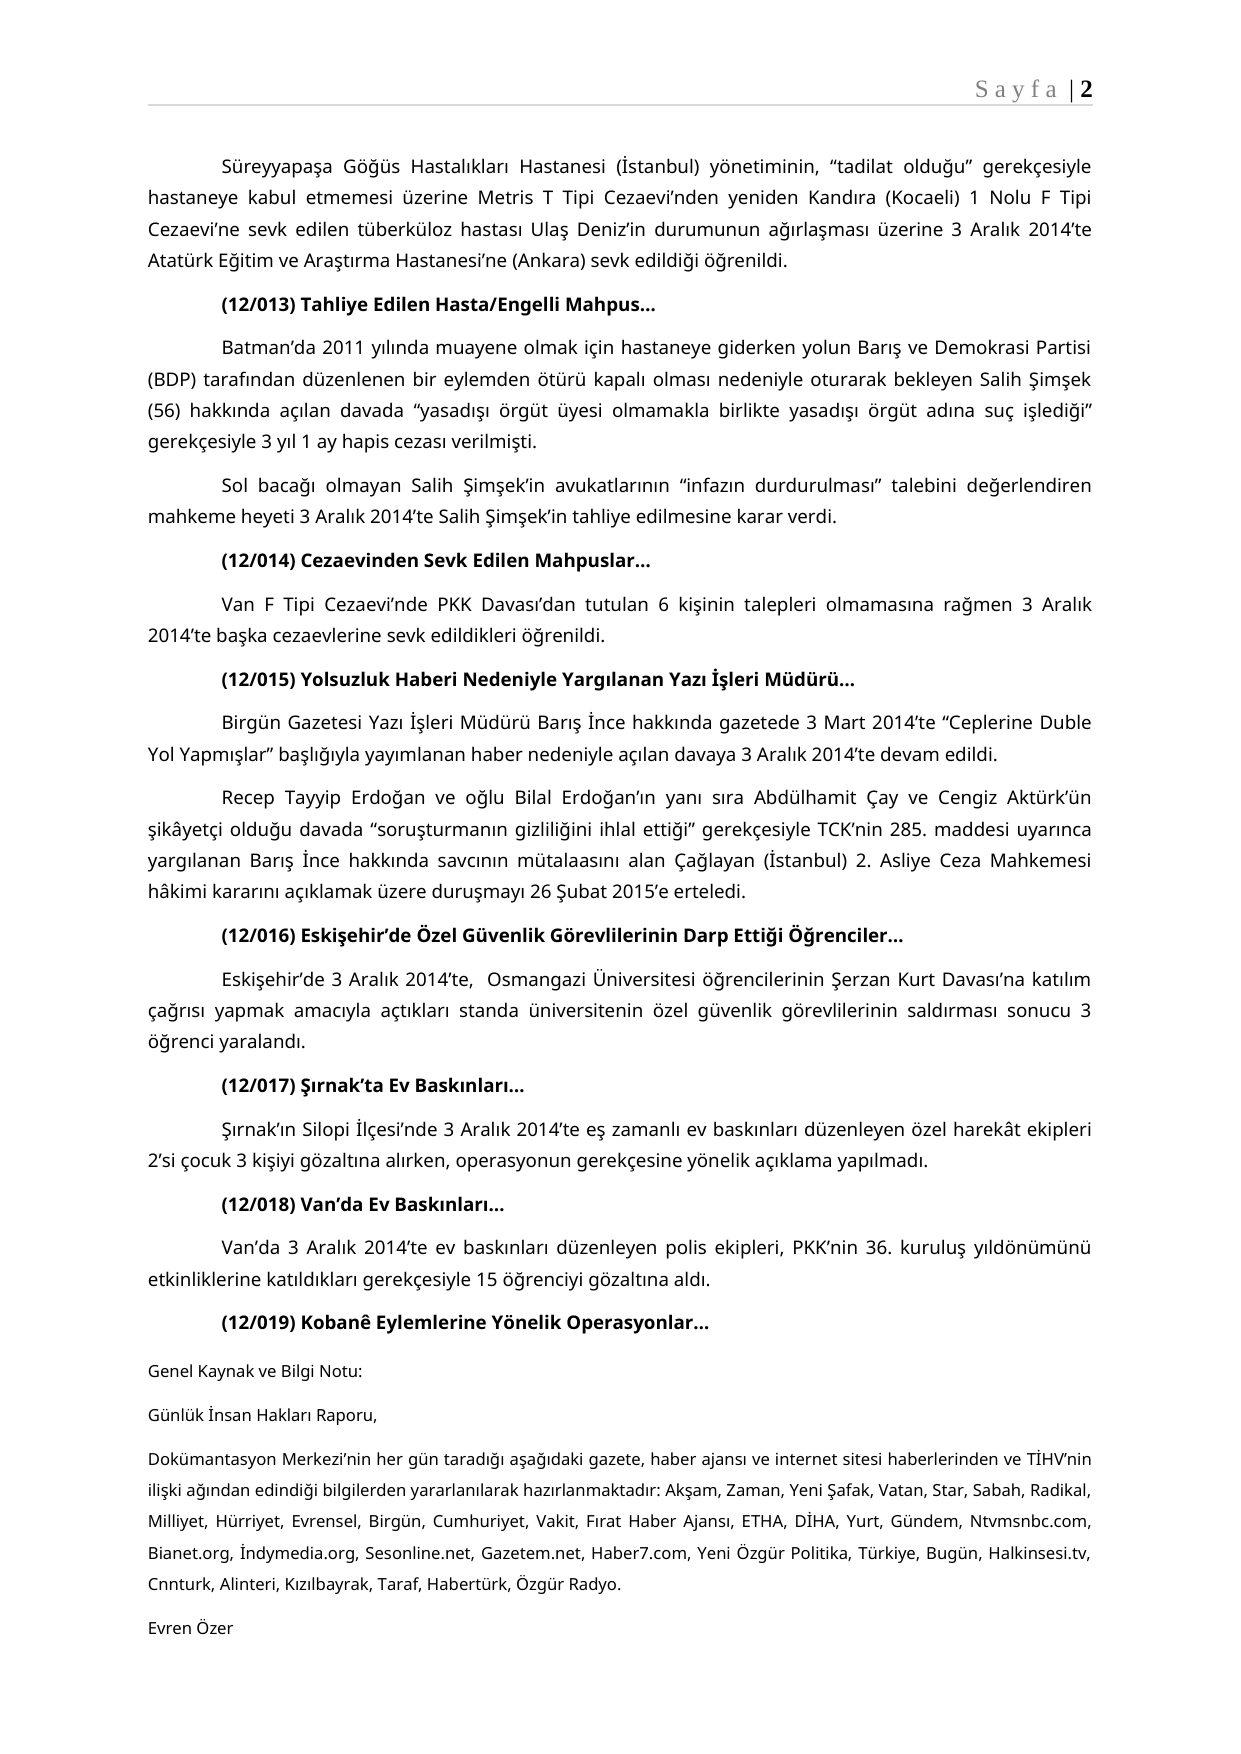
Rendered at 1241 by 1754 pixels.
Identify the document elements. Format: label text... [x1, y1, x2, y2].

text Eskişehir’de 3 Aralık 2014’te, Osmangazi Üniversitesi öğrencilerinin Şerzan Kurt Davası’na katılım çağrısı yapmak amacıyla açtıkları standa üniversitenin özel güvenlik görevlilerinin saldırması sonucu 3 öğrenci yaralandı. [148, 960, 1093, 1054]
text (12/018) Van’da Ev Baskınları… [148, 1185, 1093, 1216]
text (12/013) Tahliye Edilen Hasta/Engelli Mahpus… [148, 285, 1093, 316]
text (12/015) Yolsuzluk Haberi Nedeniyle Yargılanan Yazı İşleri Müdürü… [148, 660, 1093, 691]
text (12/019) Kobanê Eylemlerine Yönelik Operasyonlar… [148, 1304, 1093, 1335]
text Van’da 3 Aralık 2014’te ev baskınları düzenleyen polis ekipleri, PKK’nin 36. kuruluş yıldönümünü etkinliklerine katıldıkları gerekçesiyle 15 öğrenciyi gözaltına aldı. [148, 1229, 1093, 1291]
text Recep Tayyip Erdoğan ve oğlu Bilal Erdoğan’ın yanı sıra Abdülhamit Çay ve Cengiz Aktürk’ün şikâyetçi olduğu davada “soruşturmanın gizliliğini ihlal ettiği” gerekçesiyle TCK’nin 285. maddesi uyarınca yargılanan Barış İnce hakkında savcının mütalaasını alan Çağlayan (İstanbul) 2. Asliye Ceza Mahkemesi hâkimi kararını açıklamak üzere duruşmayı 26 Şubat 2015’e erteledi. [148, 779, 1093, 904]
text (12/016) Eskişehir’de Özel Güvenlik Görevlilerinin Darp Ettiği Öğrenciler… [148, 916, 1093, 948]
text Batman’da 2011 yılında muayene olmak için hastaneye giderken yolun Barış ve Demokrasi Partisi (BDP) tarafından düzenlenen bir eylemden ötürü kapalı olması nedeniyle oturarak bekleyen Salih Şimşek (56) hakkında açılan davada “yasadışı örgüt üyesi olmamakla birlikte yasadışı örgüt adına suç işlediği” gerekçesiyle 3 yıl 1 ay hapis cezası verilmişti. [148, 329, 1093, 454]
text (12/014) Cezaevinden Sevk Edilen Mahpuslar… [148, 541, 1093, 573]
text Birgün Gazetesi Yazı İşleri Müdürü Barış İnce hakkında gazetede 3 Mart 2014’te “Ceplerine Duble Yol Yapmışlar” başlığıyla yayımlanan haber nedeniyle açılan davaya 3 Aralık 2014’te devam edildi. [148, 704, 1093, 766]
text Şırnak’ın Silopi İlçesi’nde 3 Aralık 2014’te eş zamanlı ev baskınları düzenleyen özel harekât ekipleri 2’si çocuk 3 kişiyi gözaltına alırken, operasyonun gerekçesine yönelik açıklama yapılmadı. [148, 1110, 1093, 1173]
text (12/017) Şırnak’ta Ev Baskınları… [148, 1066, 1093, 1098]
text Sol bacağı olmayan Salih Şimşek’in avukatlarının “infazın durdurulması” talebini değerlendiren mahkeme heyeti 3 Aralık 2014’te Salih Şimşek’in tahliye edilmesine karar verdi. [148, 466, 1093, 529]
text Süreyyapaşa Göğüs Hastalıkları Hastanesi (İstanbul) yönetiminin, “tadilat olduğu” gerekçesiyle hastaneye kabul etmemesi üzerine Metris T Tipi Cezaevi’nden yeniden Kandıra (Kocaeli) 1 Nolu F Tipi Cezaevi’ne sevk edilen tüberküloz hastası Ulaş Deniz’in durumunun ağırlaşması üzerine 3 Aralık 2014’te Atatürk Eğitim ve Araştırma Hastanesi’ne (Ankara) sevk edildiği öğrenildi. [148, 148, 1093, 273]
text Van F Tipi Cezaevi’nde PKK Davası’dan tutulan 6 kişinin talepleri olmamasına rağmen 3 Aralık 2014’te başka cezaevlerine sevk edildikleri öğrenildi. [148, 585, 1093, 648]
